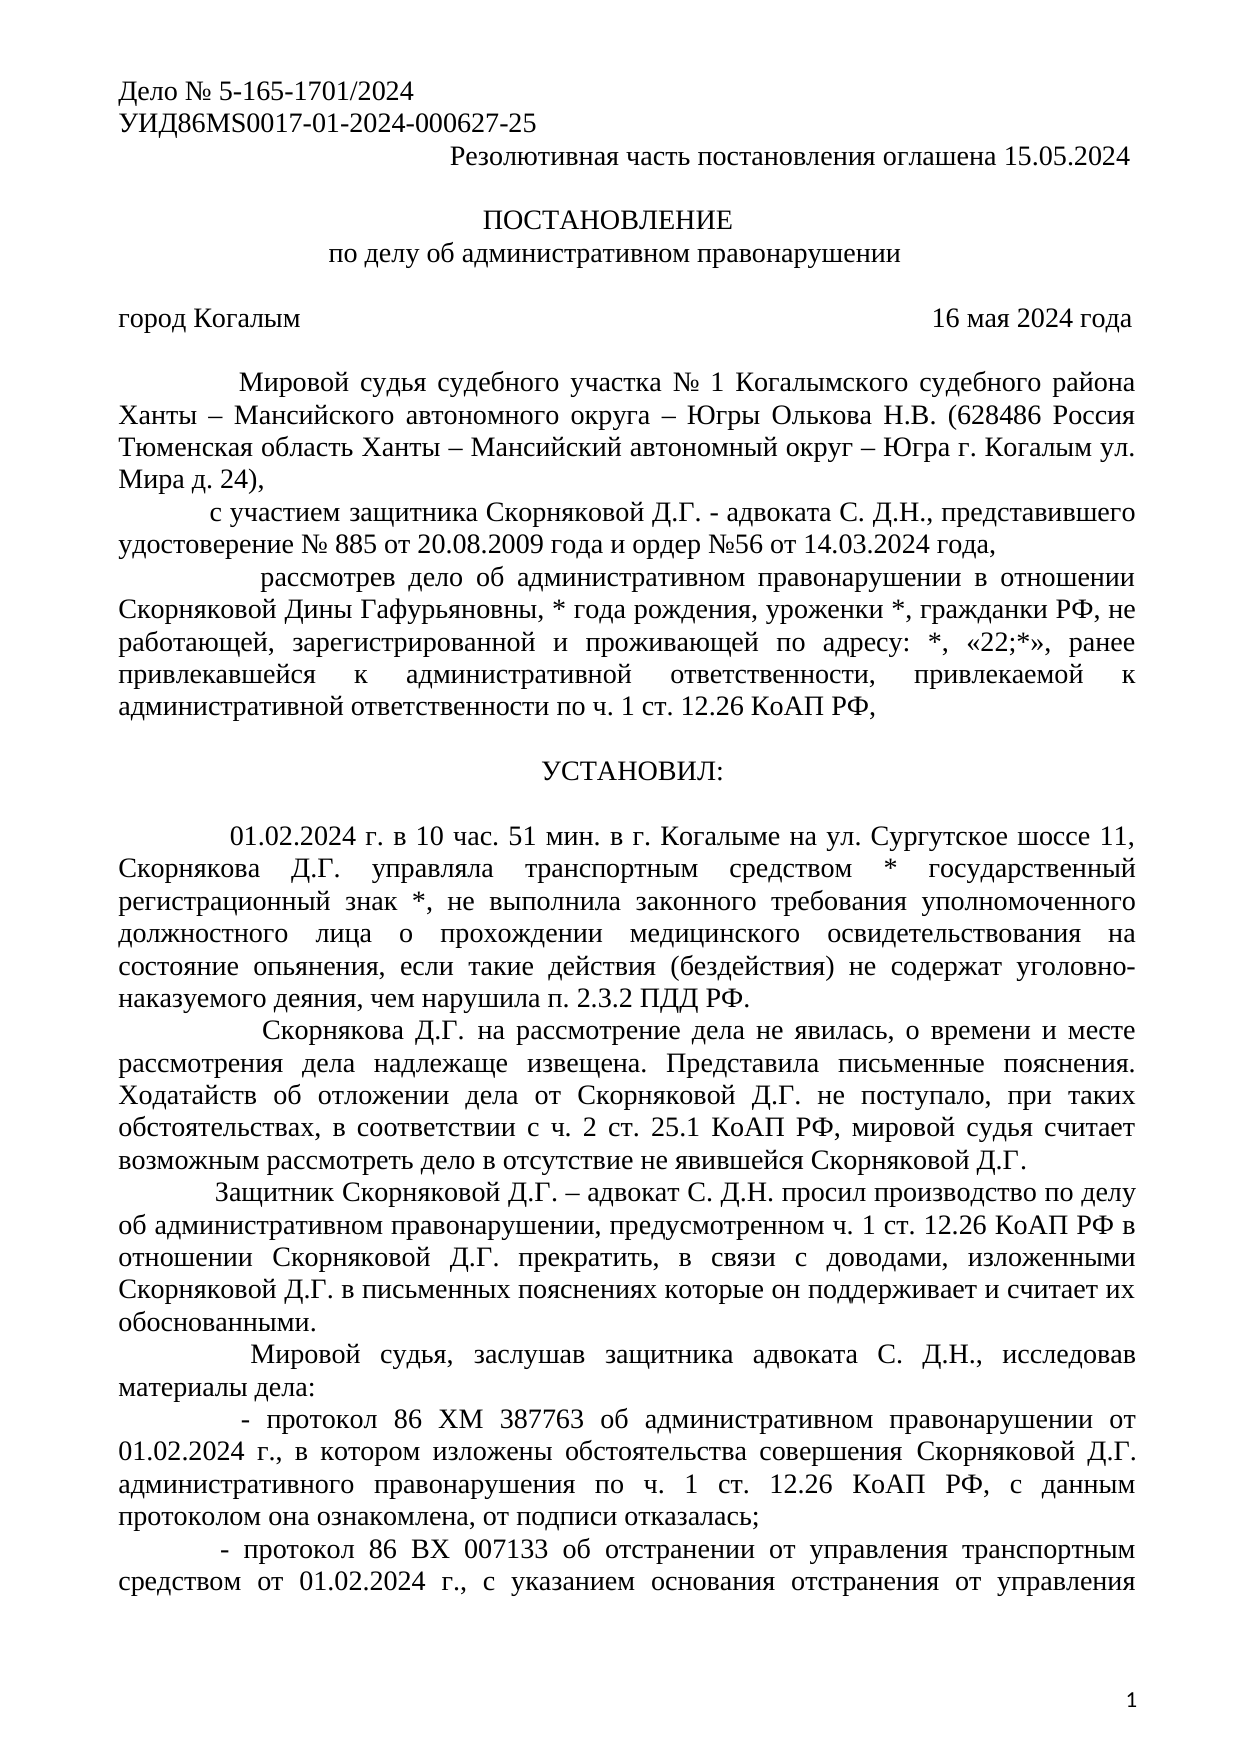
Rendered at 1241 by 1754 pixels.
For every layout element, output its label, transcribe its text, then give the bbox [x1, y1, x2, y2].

text Скорнякова Д.Г. на рассмотрение дела не явилась, о времени и месте рассмотрения дела надлежаще извещена. Представила письменные пояснения. Ходатайств об отложении дела от Скорняковой Д.Г. не поступало, при таких обстоятельствах, в соответствии с ч. 2 ст. 25.1 КоАП РФ, мировой судья считает возможным рассмотреть дело в отсутствие не явившейся Скорняковой Д.Г. [118, 1013, 1137, 1175]
text город Когалым 16 мая 2024 года [118, 301, 1137, 333]
text Мировой судья, заслушав защитника адвоката С. Д.Н., исследовав материалы дела: [89, 1337, 1137, 1402]
text с участием защитника Скорняковой Д.Г. - адвоката С. Д.Н., представившего удостоверение № 885 от 20.08.2009 года и ордер №56 от 14.03.2024 года, [118, 495, 1137, 560]
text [118, 1532, 1137, 1596]
text рассмотрев дело об административном правонарушении в отношении Скорняковой Дины Гафурьяновны, * года рождения, уроженки *, гражданки РФ, не работающей, зарегистрированной и проживающей по адресу: *, «22;*», ранее привлекавшейся к административной ответственности, привлекаемой к административной ответственности по ч. 1 ст. 12.26 КоАП РФ, [118, 560, 1137, 722]
text 01.02.2024 г. в 10 час. 51 мин. в г. Когалыме на ул. Сургутское шоссе 11, Скорнякова Д.Г. управляла транспортным средством * государственный регистрационный знак *, не выполнила законного требования уполномоченного должностного лица о прохождении медицинского освидетельствования на состояние опьянения, если такие действия (бездействия) не содержат уголовно-наказуемого деяния, чем нарушила п. 2.3.2 ПДД РФ. [118, 819, 1137, 1013]
text Резолютивная часть постановления оглашена 15.05.2024 [118, 139, 1137, 203]
text ПОСТАНОВЛЕНИЕ [118, 203, 1137, 236]
text Защитник Скорняковой Д.Г. – адвокат С. Д.Н. просил производство по делу об административном правонарушении, предусмотренном ч. 1 ст. 12.26 КоАП РФ в отношении Скорняковой Д.Г. прекратить, в связи с доводами, изложенными Скорняковой Д.Г. в письменных пояснениях которые он поддерживает и считает их обоснованными. [118, 1175, 1137, 1337]
text Мировой судья судебного участка № 1 Когалымского судебного района Ханты – Мансийского автономного округа – Югры Олькова Н.В. (628486 Россия Тюменская область Ханты – Мансийский автономный округ – Югра г. Когалым ул. Мира д. 24), [118, 365, 1137, 495]
text УСТАНОВИЛ: [118, 754, 1137, 787]
text по делу об административном правонарушении [118, 236, 1137, 268]
text УИД86MS0017-01-2024-000627-25 [118, 106, 1137, 139]
text Дело № 5-165-1701/2024 [118, 74, 1137, 106]
text - протокол 86 ХМ 387763 об административном правонарушении от 01.02.2024 г., в котором изложены обстоятельства совершения Скорняковой Д.Г. административного правонарушения по ч. 1 ст. 12.26 КоАП РФ, с данным протоколом она ознакомлена, от подписи отказалась; [118, 1402, 1137, 1532]
